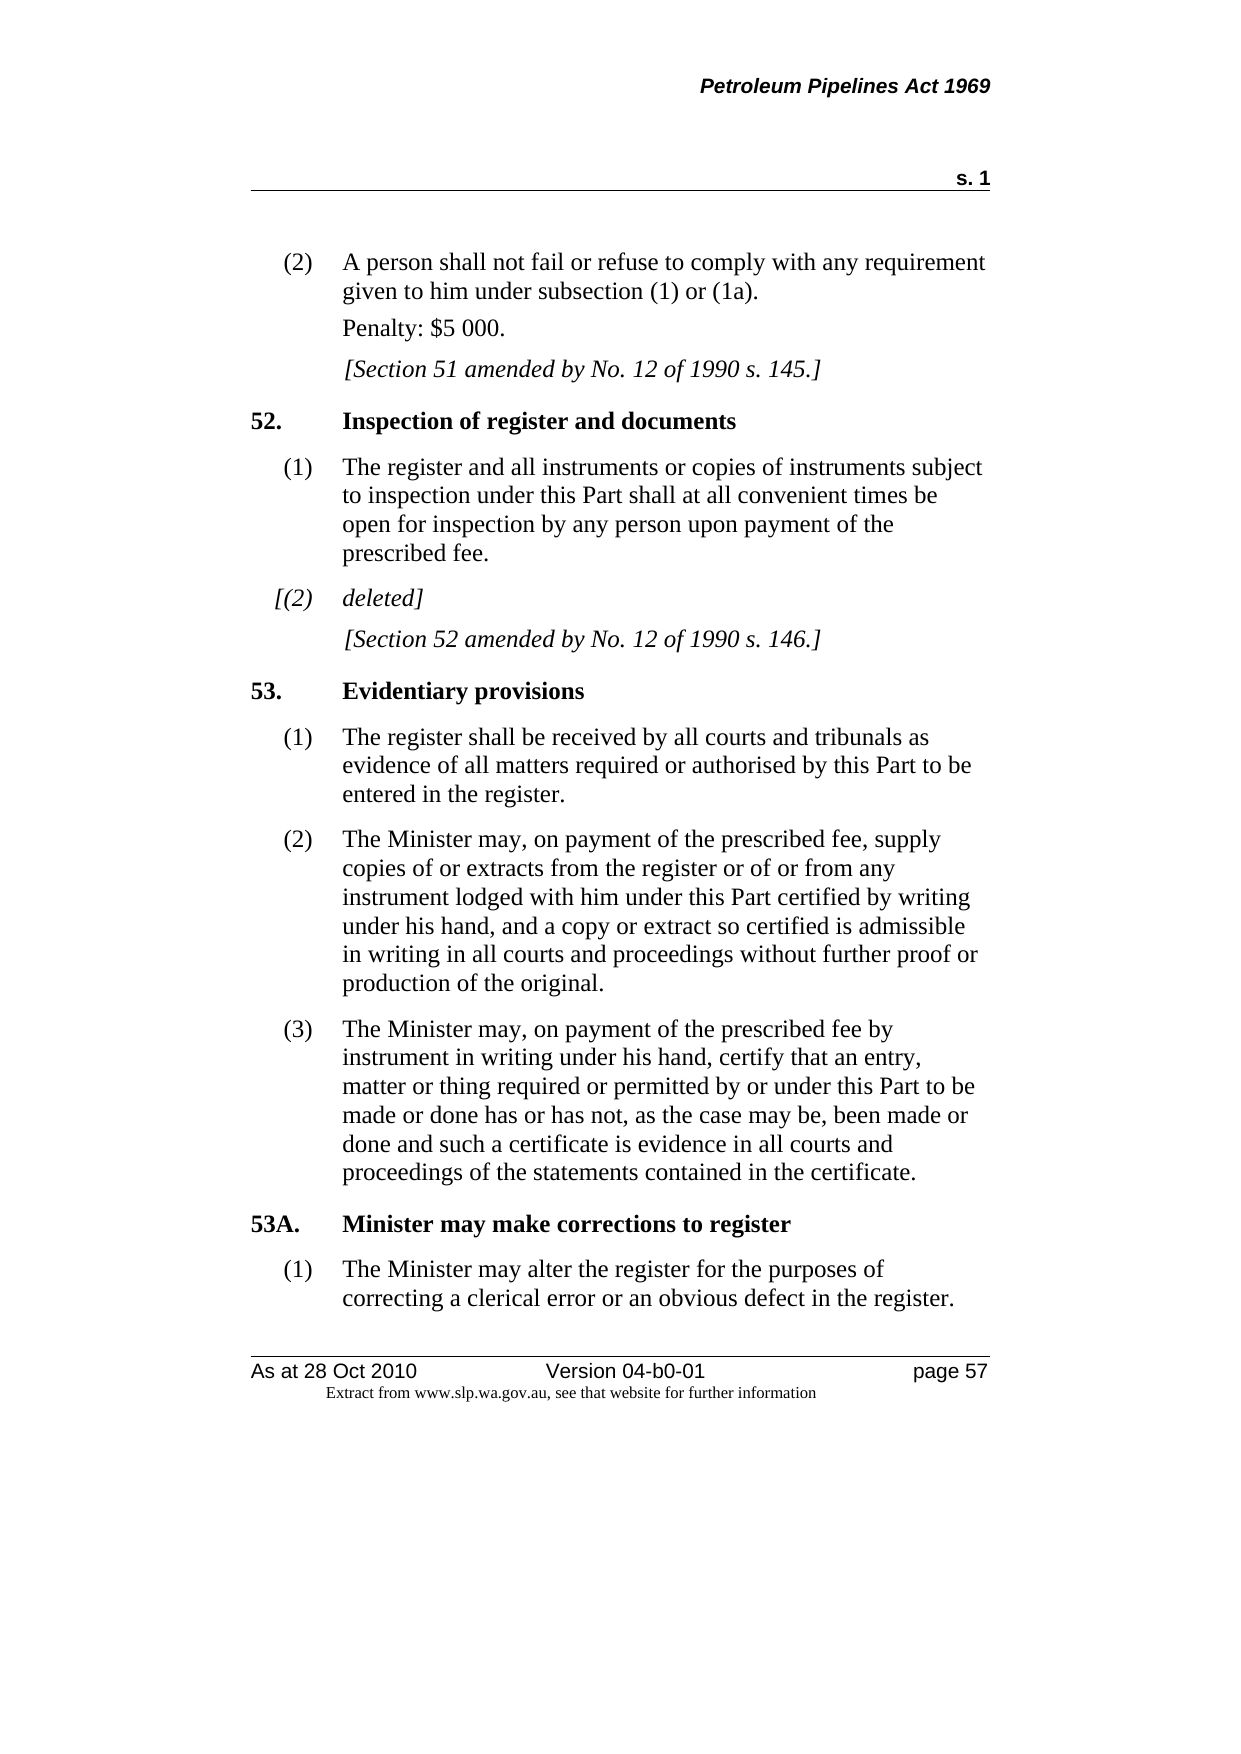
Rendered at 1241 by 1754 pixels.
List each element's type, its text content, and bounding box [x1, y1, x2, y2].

text (1) The register and all instruments or copies of instruments subject to inspection under this Part shall at all convenient times be open for inspection by any person upon payment of the prescribed fee. [251, 452, 990, 567]
text (2) The Minister may, on payment of the prescribed fee, supply copies of or extracts from the register or of or from any instrument lodged with him under this Part certified by writing under his hand, and a copy or extract so certified is admissible in writing in all courts and proceedings without further proof or production of the original. [251, 824, 990, 997]
text (3) The Minister may, on payment of the prescribed fee by instrument in writing under his hand, certify that an entry, matter or thing required or permitted by or under this Part to be made or done has or has not, as the case may be, been made or done and such a certificate is evidence in all courts and proceedings of the statements contained in the certificate. [251, 1014, 990, 1186]
text [Section 51 amended by No. 12 of 1990 s. 145.] [251, 354, 990, 383]
text (2) A person shall not fail or refuse to comply with any requirement given to him under subsection (1) or (1a). [251, 247, 990, 305]
subtitle 53A. Minister may make corrections to register [251, 1209, 990, 1238]
text [(2) deleted] [251, 583, 990, 612]
subtitle 53. Evidentiary provisions [251, 676, 990, 705]
text (1) The register shall be received by all courts and tribunals as evidence of all matters required or authorised by this Part to be entered in the register. [251, 722, 990, 808]
text [Section 52 amended by No. 12 of 1990 s. 146.] [251, 624, 990, 653]
text (1) The Minister may alter the register for the purposes of correcting a clerical error or an obvious defect in the register. [251, 1254, 990, 1312]
subtitle 52. Inspection of register and documents [251, 406, 990, 435]
text Penalty: $5 000. [251, 313, 990, 342]
